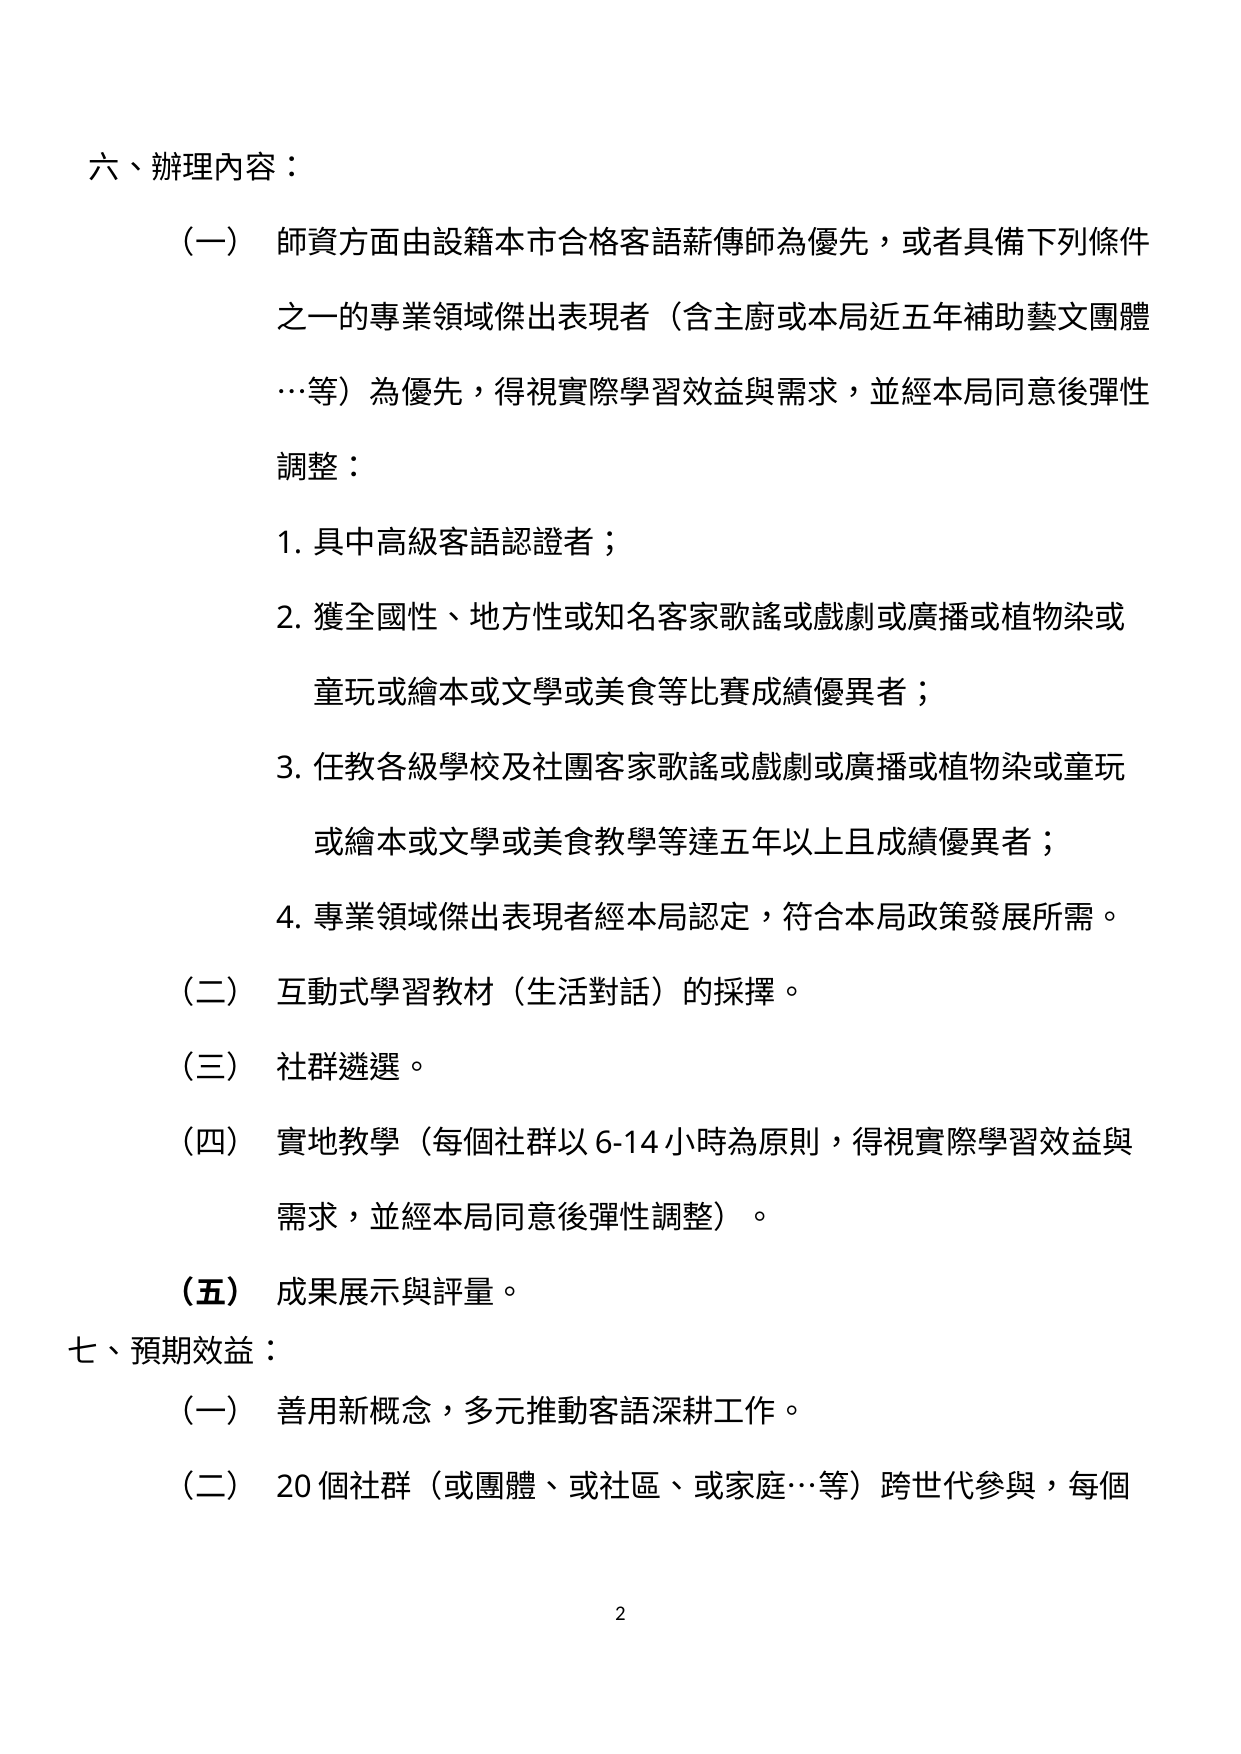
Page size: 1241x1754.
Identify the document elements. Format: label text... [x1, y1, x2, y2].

text 七、預期效益： [43, 1328, 1152, 1371]
list 獲全國性、地方性或知名客家歌謠或戲劇或廣播或植物染或童玩或繪本或文學或美食等比賽成績優異者； [276, 578, 1152, 728]
list 互動式學習教材（生活對話）的採擇。 [164, 953, 1152, 1028]
list 任教各級學校及社團客家歌謠或戲劇或廣播或植物染或童玩或繪本或文學或美食教學等達五年以上且成績優異者； [276, 728, 1152, 878]
list 善用新概念，多元推動客語深耕工作。 [164, 1371, 1152, 1446]
list 社群遴選。 [164, 1028, 1152, 1103]
text 六、辦理內容： [89, 128, 1152, 203]
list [164, 1446, 1152, 1521]
list 實地教學（每個社群以6-14小時為原則，得視實際學習效益與需求，並經本局同意後彈性調整）。 [164, 1103, 1152, 1253]
list 具中高級客語認證者； [276, 503, 1152, 578]
list 成果展示與評量。 [164, 1253, 1152, 1328]
list 師資方面由設籍本市合格客語薪傳師為優先，或者具備下列條件之一的專業領域傑出表現者（含主廚或本局近五年補助藝文團體…等）為優先，得視實際學習效益與需求，並經本局同意後彈性調整： [164, 203, 1152, 503]
list 專業領域傑出表現者經本局認定，符合本局政策發展所需。 [276, 878, 1152, 953]
